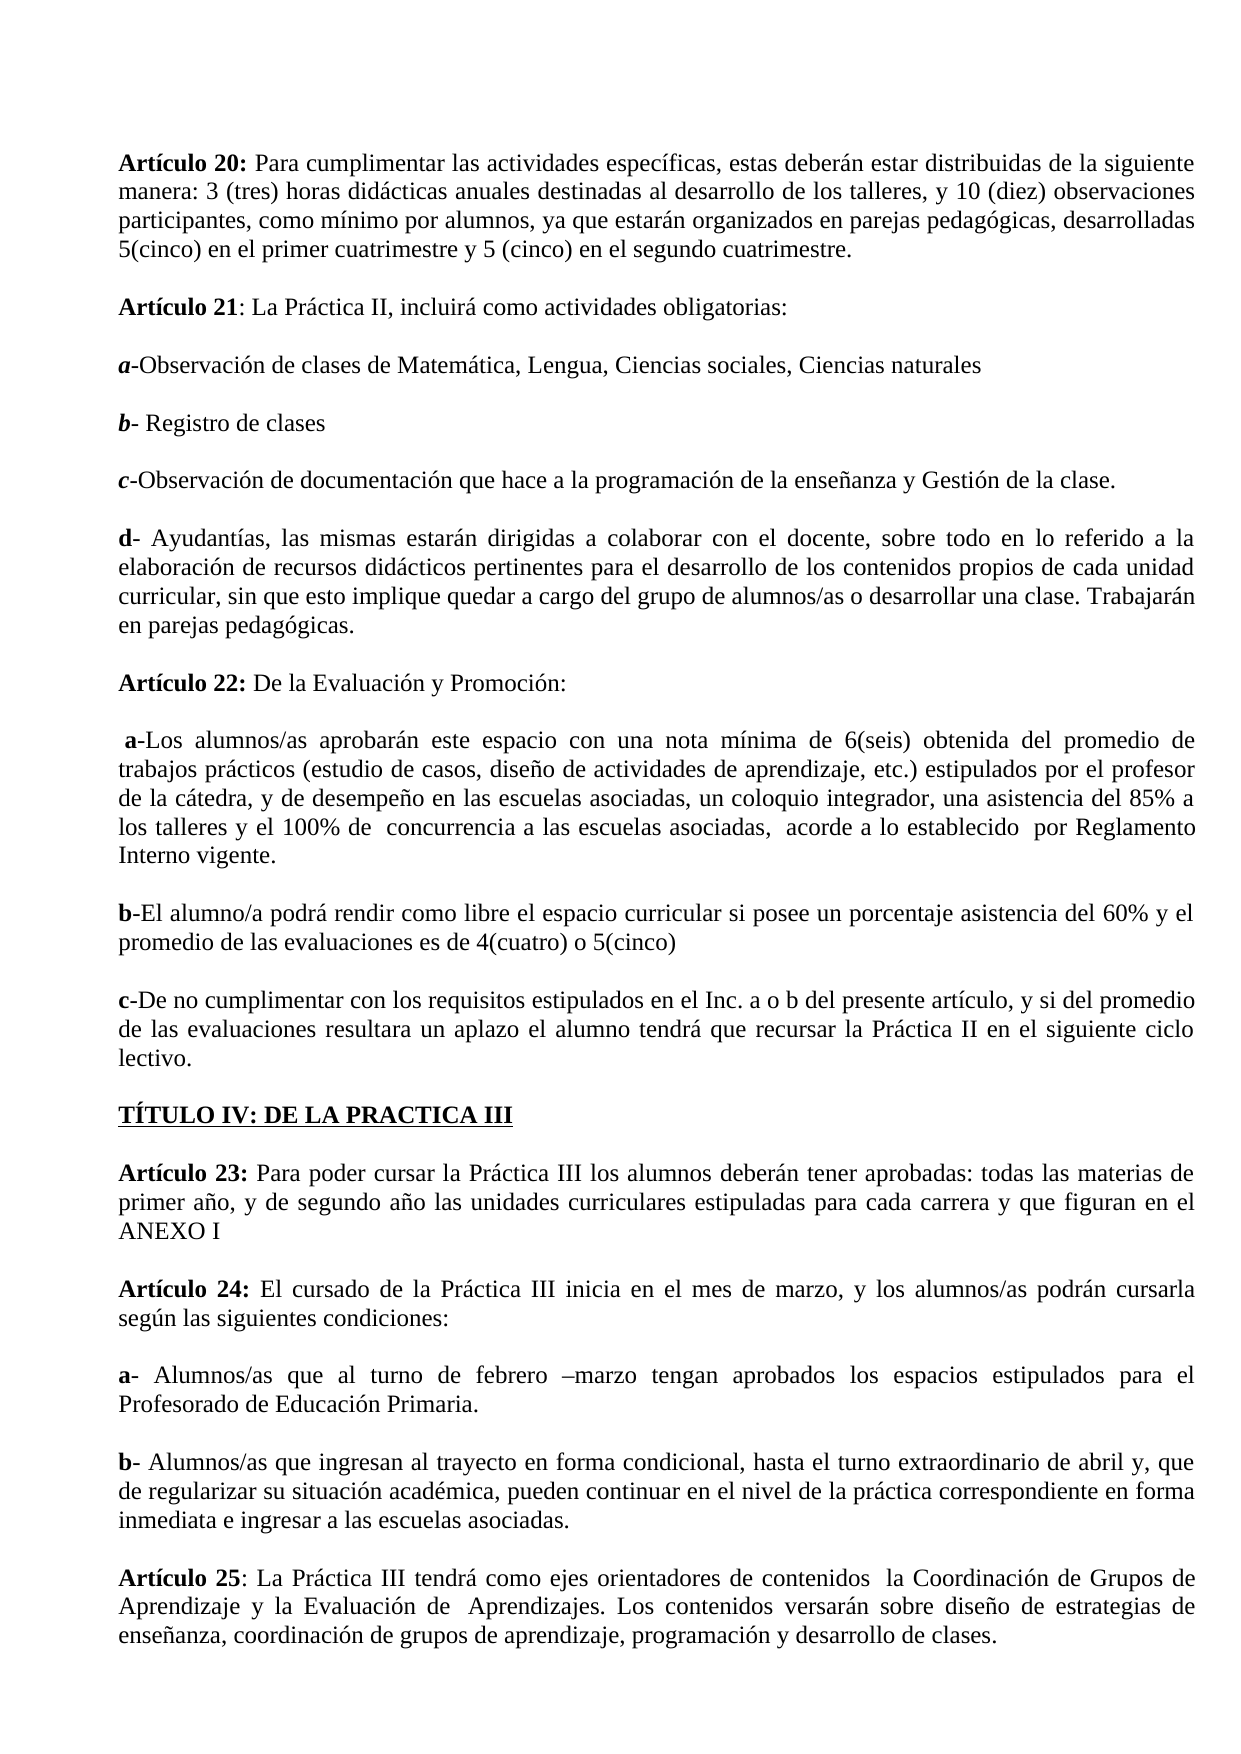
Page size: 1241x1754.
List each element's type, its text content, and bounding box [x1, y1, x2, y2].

text a-Los alumnos/as aprobarán este espacio con una nota mínima de 6(seis) obtenida del promedio de trabajos prácticos (estudio de casos, diseño de actividades de aprendizaje, etc.) estipulados por el profesor de la cátedra, y de desempeño en las escuelas asociadas, un coloquio integrador, una asistencia del 85% a los talleres y el 100% de concurrencia a las escuelas asociadas, acorde a lo establecido por Reglamento Interno vigente. [118, 726, 1196, 869]
text Artículo 20: Para cumplimentar las actividades específicas, estas deberán estar distribuidas de la siguiente manera: 3 (tres) horas didácticas anuales destinadas al desarrollo de los talleres, y 10 (diez) observaciones participantes, como mínimo por alumnos, ya que estarán organizados en parejas pedagógicas, desarrolladas 5(cinco) en el primer cuatrimestre y 5 (cinco) en el segundo cuatrimestre. [118, 148, 1196, 263]
text Artículo 24: El cursado de la Práctica III inicia en el mes de marzo, y los alumnos/as podrán cursarla según las siguientes condiciones: [118, 1274, 1196, 1331]
text Artículo 21: La Práctica II, incluirá como actividades obligatorias: [118, 292, 1196, 321]
text Artículo 22: De la Evaluación y Promoción: [118, 668, 1196, 696]
text c-De no cumplimentar con los requisitos estipulados en el Inc. a o b del presente artículo, y si del promedio de las evaluaciones resultara un aplazo el alumno tendrá que recursar la Práctica II en el siguiente ciclo lectivo. [118, 985, 1196, 1071]
text b- Alumnos/as que ingresan al trayecto en forma condicional, hasta el turno extraordinario de abril y, que de regularizar su situación académica, pueden continuar en el nivel de la práctica correspondiente en forma inmediata e ingresar a las escuelas asociadas. [118, 1447, 1196, 1533]
text b-El alumno/a podrá rendir como libre el espacio curricular si posee un porcentaje asistencia del 60% y el promedio de las evaluaciones es de 4(cuatro) o 5(cinco) [118, 898, 1196, 956]
text a- Alumnos/as que al turno de febrero –marzo tengan aprobados los espacios estipulados para el Profesorado de Educación Primaria. [118, 1361, 1196, 1418]
text TÍTULO IV: DE LA PRACTICA III [118, 1101, 1196, 1129]
text Artículo 25: La Práctica III tendrá como ejes orientadores de contenidos la Coordinación de Grupos de Aprendizaje y la Evaluación de Aprendizajes. Los contenidos versarán sobre diseño de estrategias de enseñanza, coordinación de grupos de aprendizaje, programación y desarrollo de clases. [118, 1563, 1196, 1649]
text Artículo 23: Para poder cursar la Práctica III los alumnos deberán tener aprobadas: todas las materias de primer año, y de segundo año las unidades curriculares estipuladas para cada carrera y que figuran en el ANEXO I [118, 1158, 1196, 1245]
text d- Ayudantías, las mismas estarán dirigidas a colaborar con el docente, sobre todo en lo referido a la elaboración de recursos didácticos pertinentes para el desarrollo de los contenidos propios de cada unidad curricular, sin que esto implique quedar a cargo del grupo de alumnos/as o desarrollar una clase. Trabajarán en parejas pedagógicas. [118, 523, 1196, 638]
text c-Observación de documentación que hace a la programación de la enseñanza y Gestión de la clase. [118, 466, 1196, 494]
text b- Registro de clases [118, 408, 1196, 436]
text a-Observación de clases de Matemática, Lengua, Ciencias sociales, Ciencias naturales [118, 350, 1196, 378]
